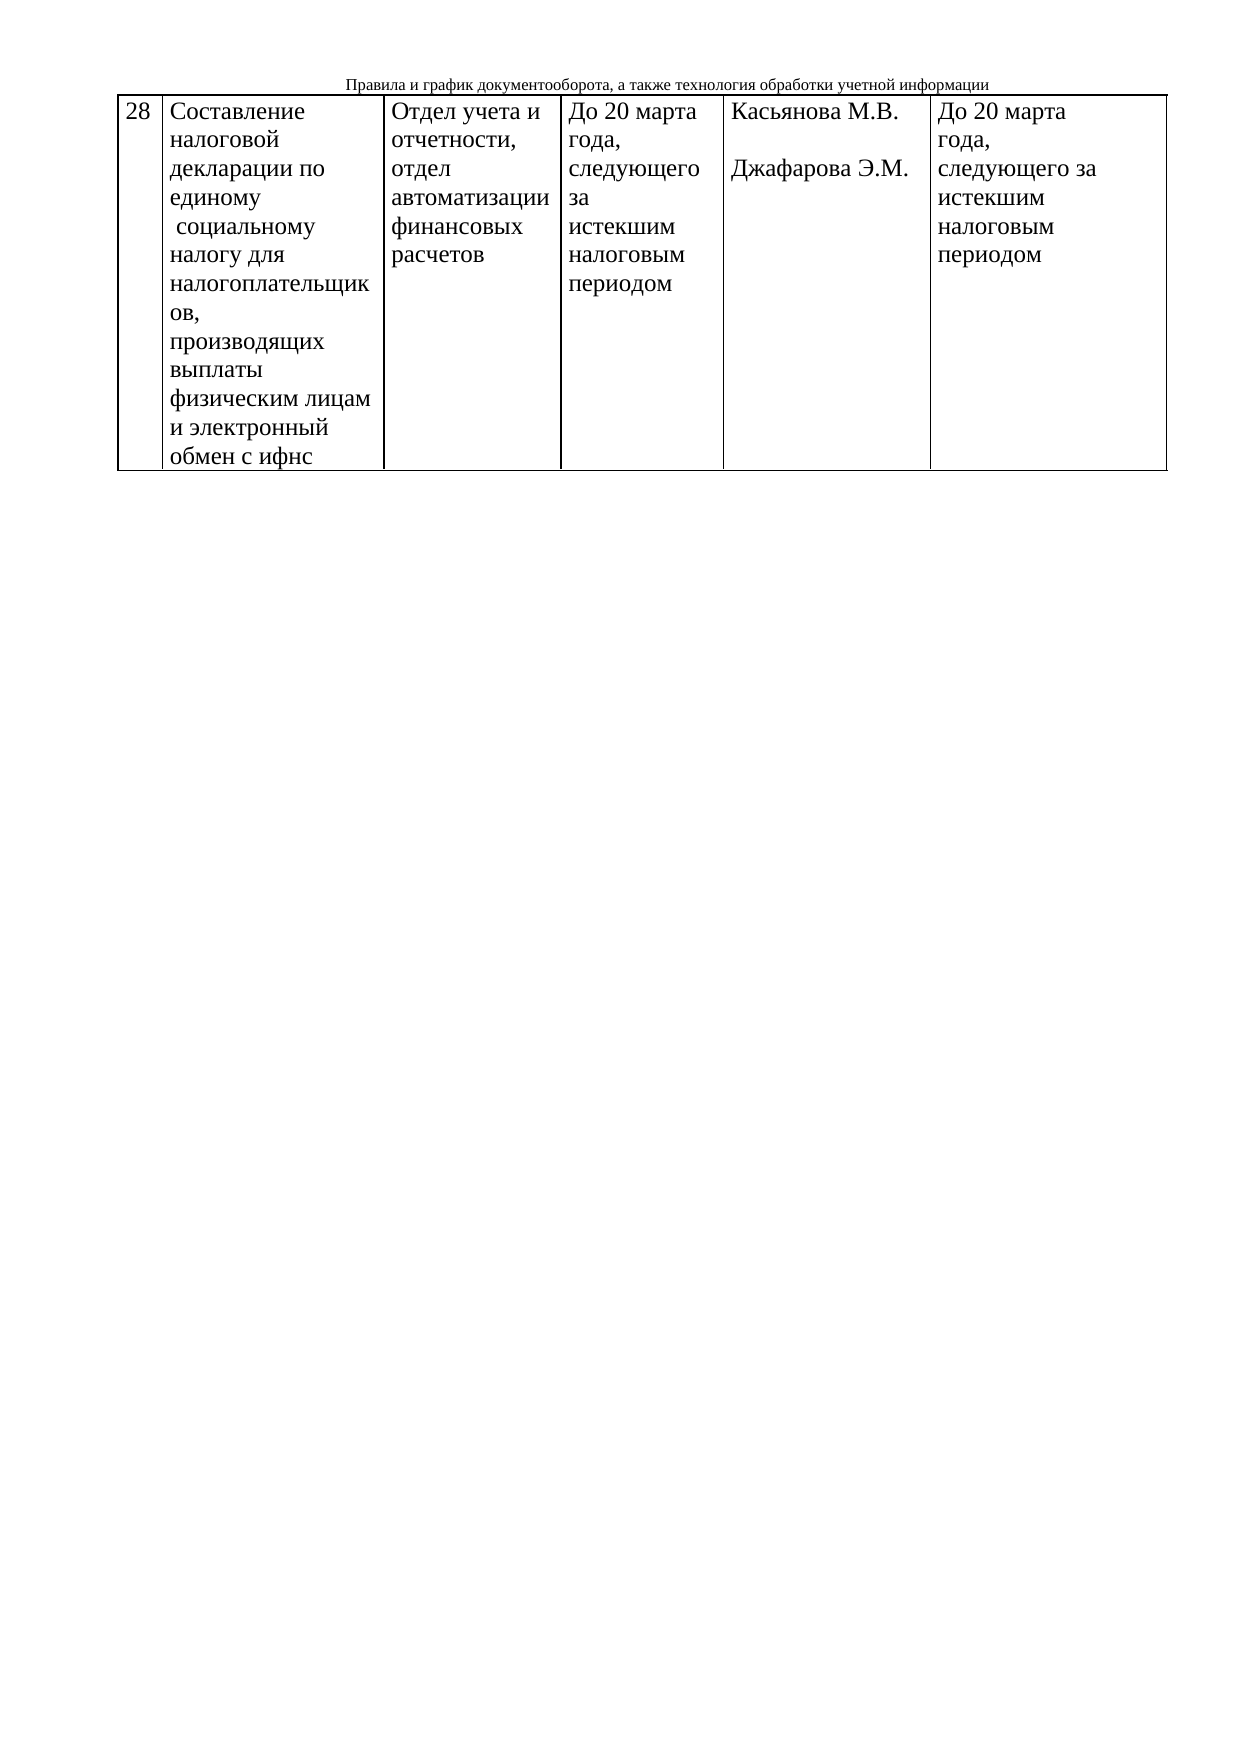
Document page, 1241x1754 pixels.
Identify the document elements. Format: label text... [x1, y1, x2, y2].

table_cell 28 [119, 96, 162, 469]
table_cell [385, 96, 560, 469]
table_cell Составление налоговой декларации по единому социальному налогу для налогоплательщиков, производящих выплаты физическим лицам и электронный обмен с ифнс [163, 96, 383, 469]
table_cell До 20 марта года, следующего за истекшим налоговым периодом [562, 96, 723, 469]
table_cell До 20 марта года, следующего за истекшим налоговым периодом [931, 96, 1166, 469]
table_cell Касьянова М.В. Джафарова Э.М. [724, 96, 930, 469]
